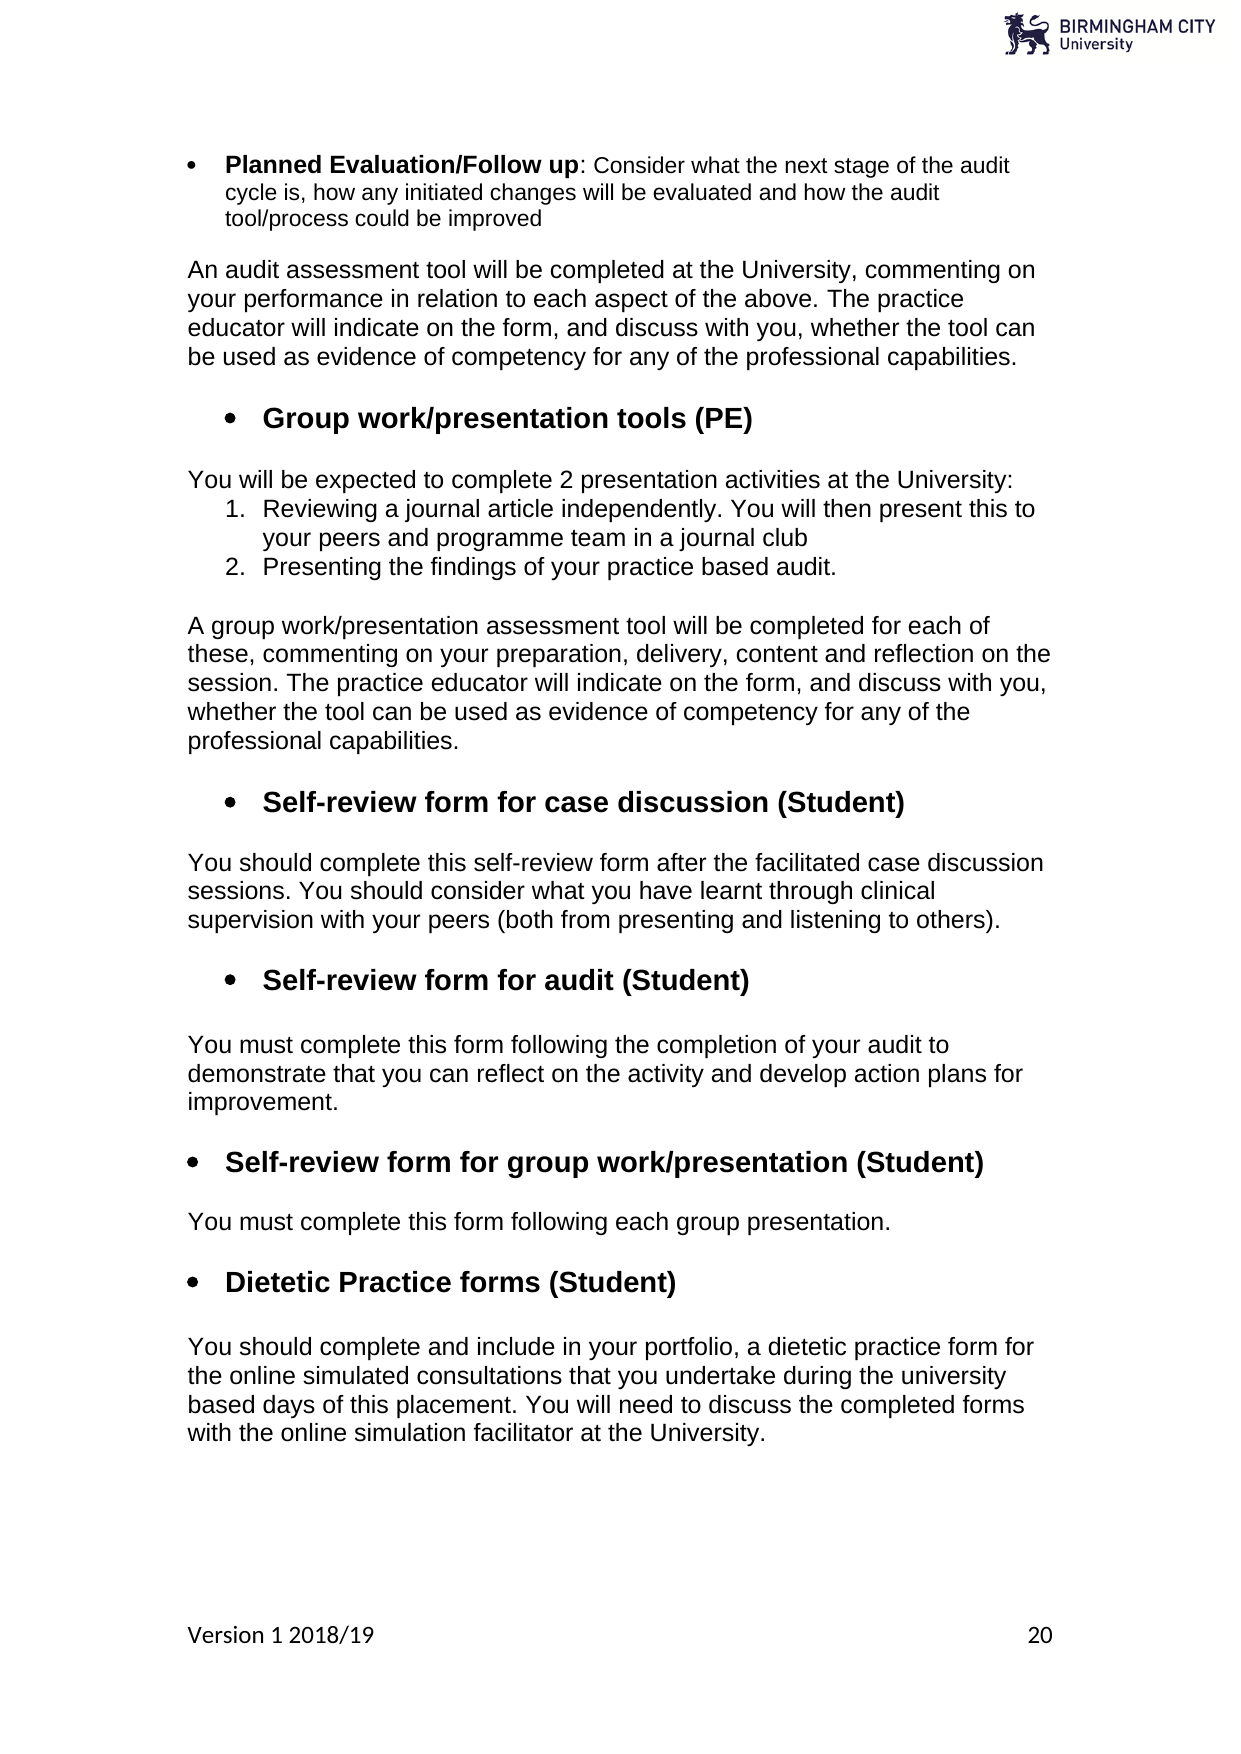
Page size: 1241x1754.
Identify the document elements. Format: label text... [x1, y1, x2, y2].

list Planned Evaluation/Follow up: Consider what the next stage of the audit cycle is, how any initiated changes will be evaluated and how the audit tool/process could be improved [187, 150, 1053, 231]
text You should complete this self-review form after the facilitated case discussion sessions. You should consider what you have learnt through clinical supervision with your peers (both from presenting and listening to others). [187, 847, 1053, 934]
picture [989, 0, 1229, 66]
text You should complete and include in your portfolio, a dietetic practice form for the online simulated consultations that you undertake during the university based days of this placement. You will need to discuss the completed forms with the online simulation facilitator at the University. [187, 1332, 1053, 1447]
text A group work/presentation assessment tool will be completed for each of these, commenting on your preparation, delivery, content and reflection on the session. The practice educator will indicate on the form, and discuss with you, whether the tool can be used as evidence of competency for any of the professional capabilities. [187, 611, 1053, 754]
list Self-review form for group work/presentation (Student) [187, 1145, 1053, 1178]
list Dietetic Practice forms (Student) [187, 1265, 1053, 1298]
list Self-review form for case discussion (Student) [225, 785, 1053, 819]
text You must complete this form following the completion of your audit to demonstrate that you can reflect on the activity and develop action plans for improvement. [187, 1030, 1053, 1116]
list Reviewing a journal article independently. You will then present this to your peers and programme team in a journal club [225, 494, 1053, 551]
list Self-review form for audit (Student) [225, 962, 1053, 996]
text An audit assessment tool will be completed at the University, commenting on your performance in relation to each aspect of the above. The practice educator will indicate on the form, and discuss with you, whether the tool can be used as evidence of competency for any of the professional capabilities. [187, 255, 1053, 370]
list Presenting the findings of your practice based audit. [225, 551, 1053, 580]
text You will be expected to complete 2 presentation activities at the University: [187, 465, 1053, 494]
list Group work/presentation tools (PE) [225, 401, 1053, 435]
text You must complete this form following each group presentation. [187, 1207, 1053, 1236]
